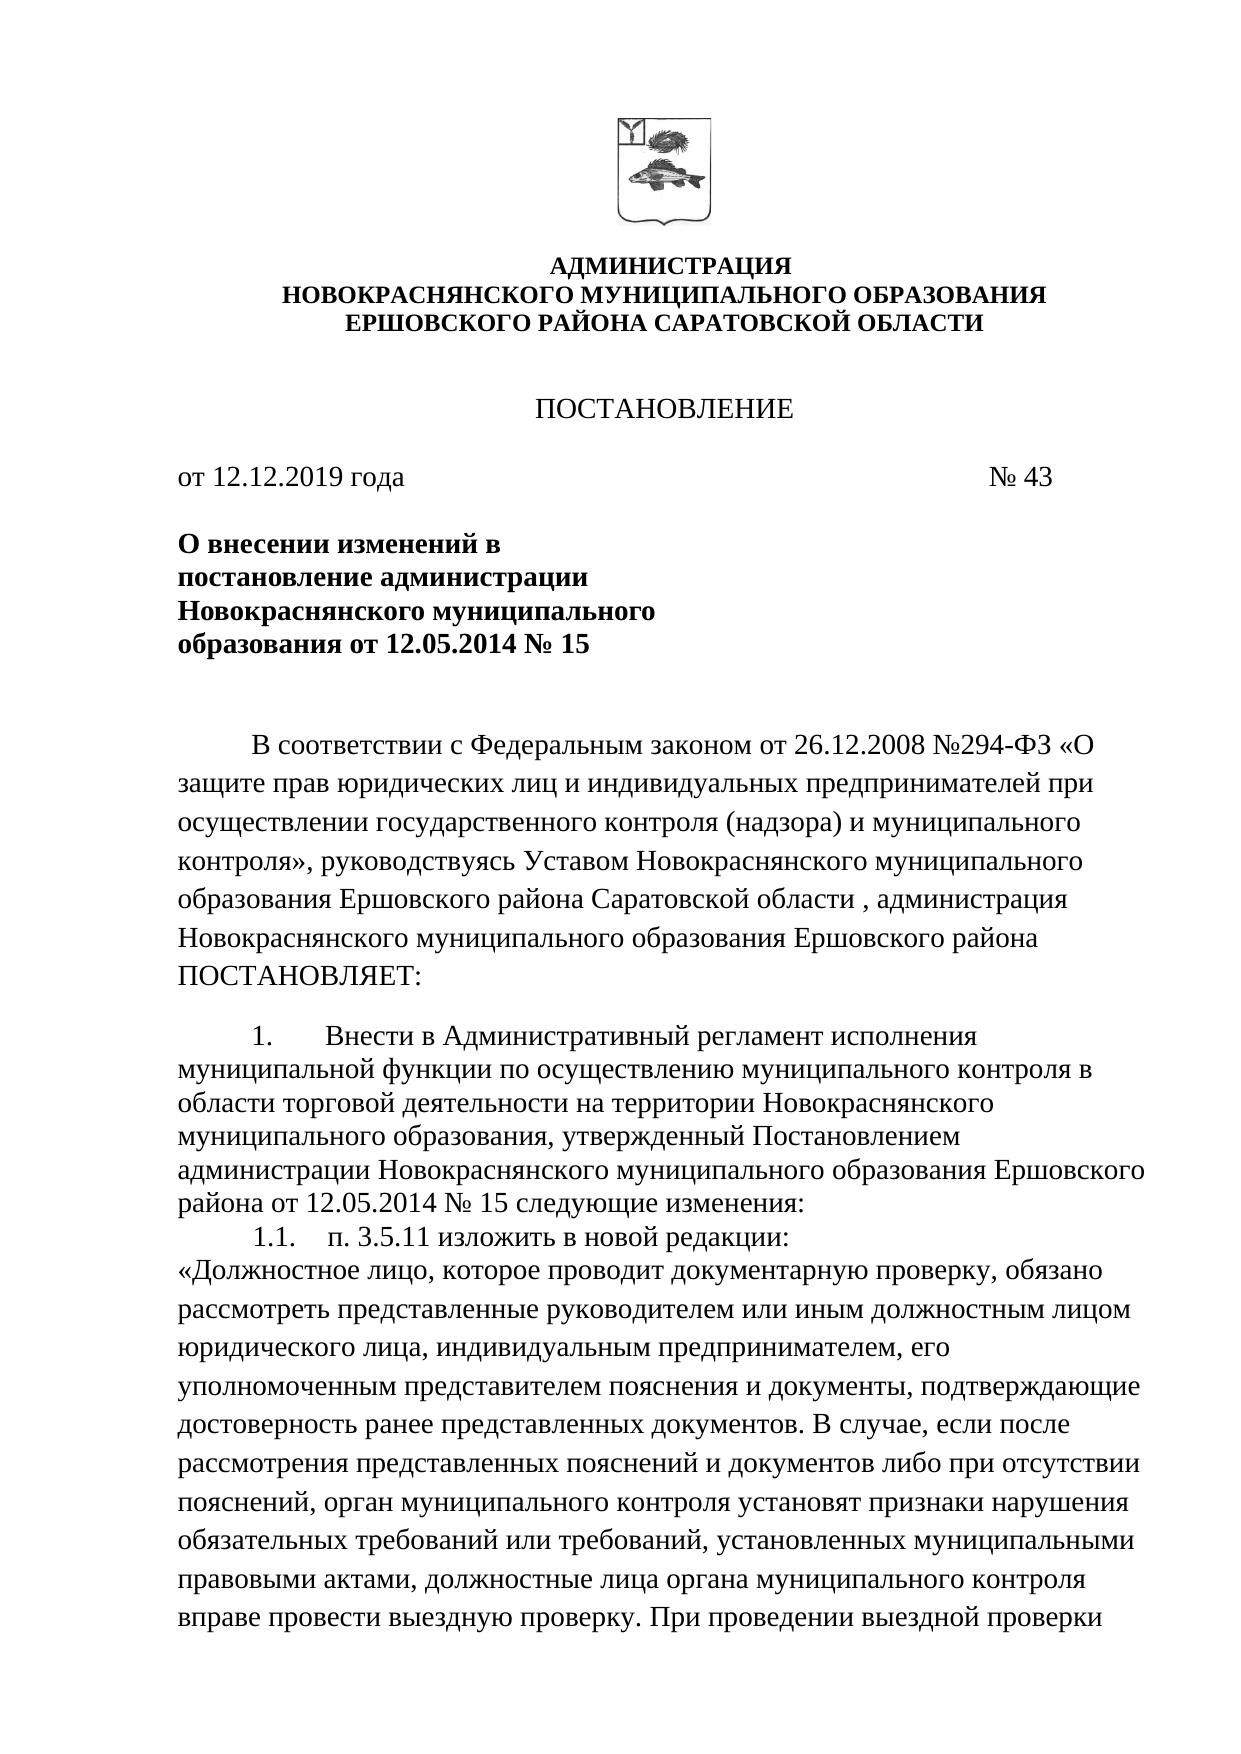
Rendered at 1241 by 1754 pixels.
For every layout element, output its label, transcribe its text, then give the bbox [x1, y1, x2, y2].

list Внести в Административный регламент исполнения муниципальной функции по осуществлению муниципального контроля в области торговой деятельности на территории Новокраснянского муниципального образования, утвержденный Постановлением администрации Новокраснянского муниципального образования Ершовского района от 12.05.2014 № 15 следующие изменения: [177, 1018, 1152, 1219]
text ЕРШОВСКОГО РАЙОНА САРАТОВСКОЙ ОБЛАСТИ [177, 308, 1152, 337]
picture [617, 118, 712, 226]
text от 12.12.2019 года № 43 [177, 459, 1152, 492]
text НОВОКРАСНЯНСКОГО МУНИЦИПАЛЬНОГО ОБРАЗОВАНИЯ [177, 280, 1152, 308]
list п. 3.5.11 изложить в новой редакции: [252, 1219, 1152, 1252]
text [177, 1252, 1152, 1633]
text АДМИНИСТРАЦИЯ [177, 251, 1152, 280]
table_header О внесении изменений в постановление администрации Новокраснянского муниципального образования от 12.05.2014 № 15 [166, 492, 694, 727]
text В соответствии с Федеральным законом от 26.12.2008 №294-ФЗ «О защите прав юридических лиц и индивидуальных предпринимателей при осуществлении государственного контроля (надзора) и муниципального контроля», руководствуясь Уставом Новокраснянского муниципального образования Ершовского района Саратовской области , администрация Новокраснянского муниципального образования Ершовского района ПОСТАНОВЛЯЕТ: [177, 727, 1152, 992]
text ПОСТАНОВЛЕНИЕ [177, 392, 1152, 425]
